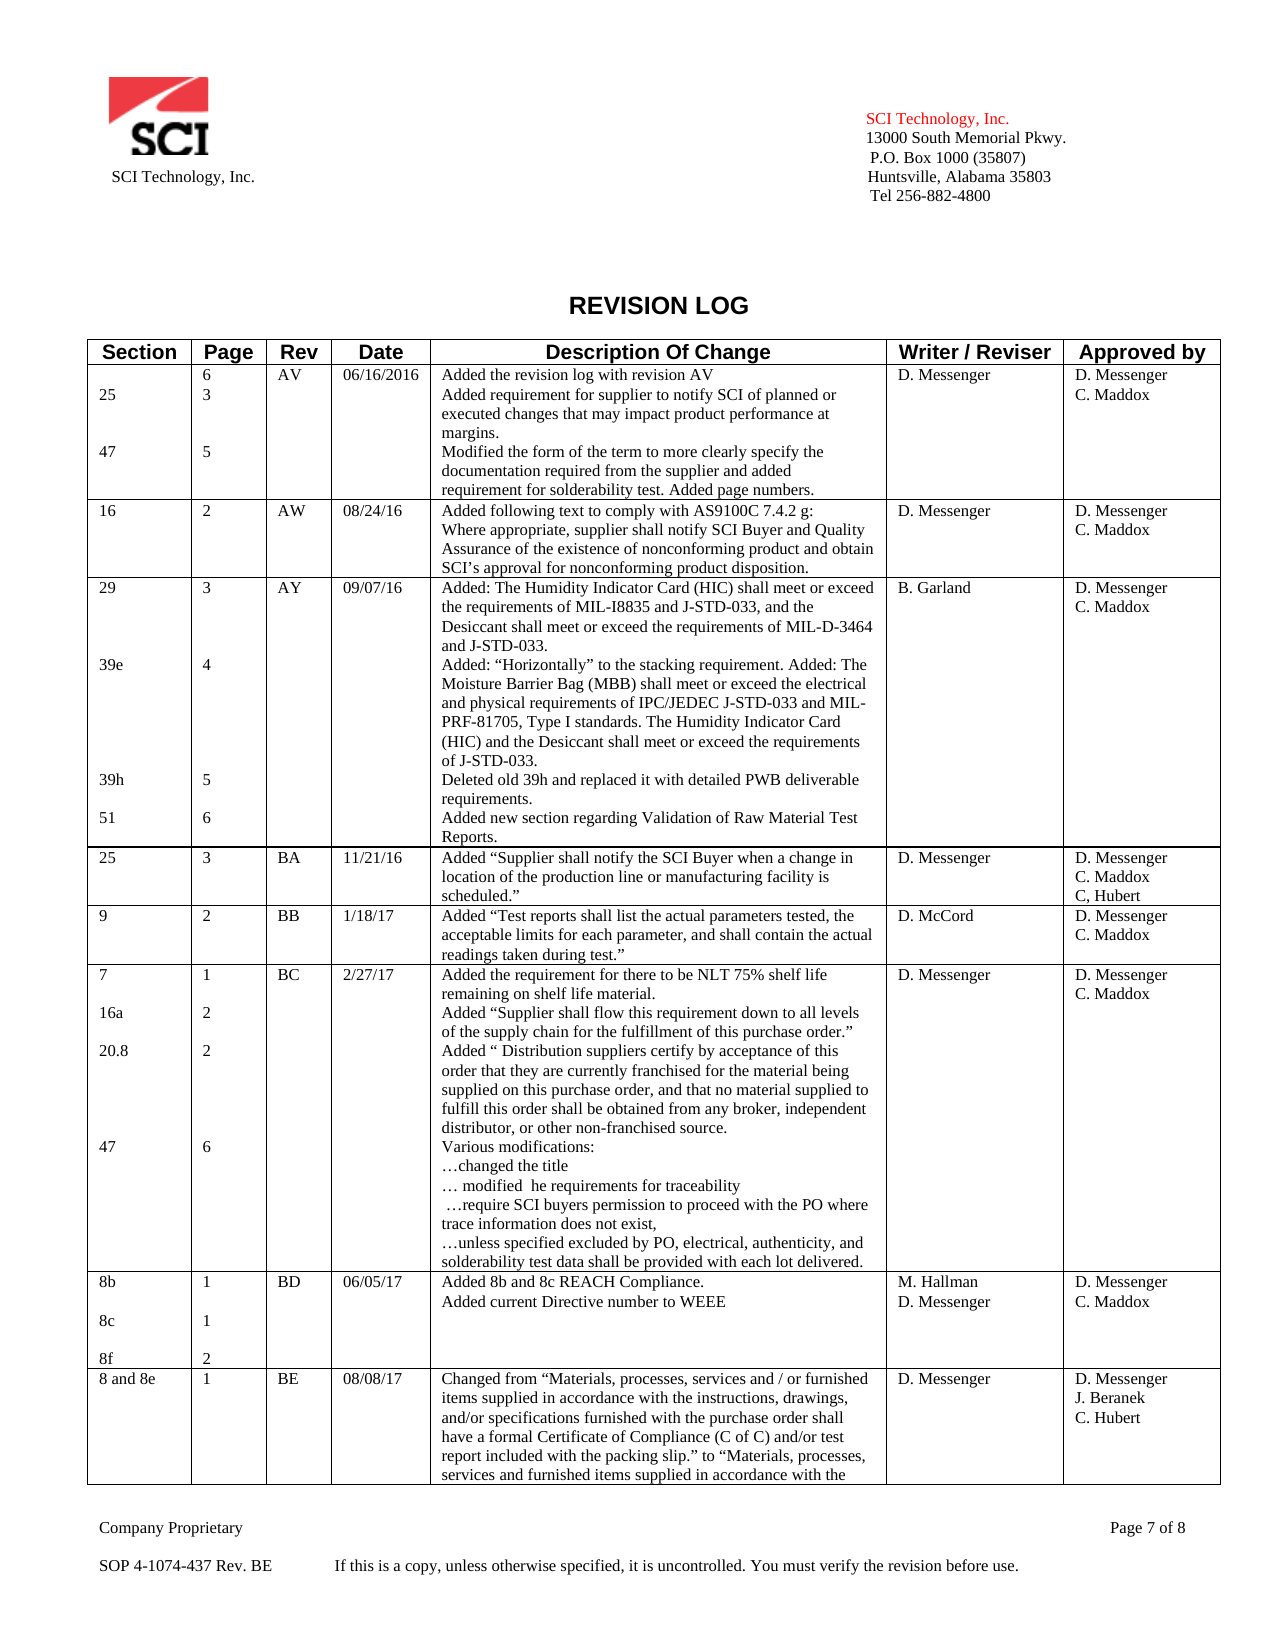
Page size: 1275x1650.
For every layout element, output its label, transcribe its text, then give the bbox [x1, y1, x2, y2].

table_cell 3 [192, 848, 266, 905]
table_cell Added the requirement for there to be NLT 75% shelf life remaining on shelf life material. Added “Supplier shall flow this requirement down to all levels of the supply chain for the fulfillment of this purchase order.” Added “ Distribution suppliers certify by acceptance of this order that they are currently franchised for the material being supplied on this purchase order, and that no material supplied to fulfill this order shall be obtained from any broker, independent distributor, or other non-franchised source. Various modifications: …changed the title … modified he requirements for traceability …require SCI buyers permission to proceed with the PO where trace information does not exist, …unless specified excluded by PO, electrical, authenticity, and solderability test data shall be provided with each lot delivered. [431, 965, 886, 1271]
table_cell 1 2 [192, 1369, 266, 1484]
table_header Writer / Reviser [887, 340, 1063, 364]
table_header Description Of Change [431, 340, 886, 364]
table_cell 29 39e 39h 51 [88, 578, 191, 846]
table_cell D. Messenger C. Maddox C, Hubert [1064, 848, 1220, 905]
table_cell Added the revision log with revision AV Added requirement for supplier to notify SCI of planned or executed changes that may impact product performance at margins. Modified the form of the term to more clearly specify the documentation required from the supplier and added requirement for solderability test. Added page numbers. [431, 365, 886, 499]
table_header Date [332, 340, 430, 364]
table_cell 08/24/16 [332, 500, 430, 577]
table_cell D. Messenger C. Maddox [1064, 965, 1220, 1271]
table_cell BD [267, 1272, 331, 1368]
table_cell D. Messenger C. Maddox [1064, 365, 1220, 499]
table_cell 3 4 5 6 [192, 578, 266, 846]
table_cell BE [267, 1369, 331, 1484]
table_cell 09/07/16 [332, 578, 430, 846]
table_cell 9 [88, 906, 191, 963]
table_cell BC [267, 965, 331, 1271]
table_cell BB [267, 906, 331, 963]
table_cell 6 3 5 [192, 365, 266, 499]
table_cell D. Messenger [887, 965, 1063, 1271]
table_cell D. Messenger [887, 1369, 1063, 1484]
table_cell D. Messenger C. Maddox [1064, 578, 1220, 846]
table_cell D. Messenger J. Beranek C. Hubert [1064, 1369, 1220, 1484]
table_header Approved by [1064, 340, 1220, 364]
text REVISION LOG [99, 291, 1219, 320]
table_cell M. Hallman D. Messenger [887, 1272, 1063, 1368]
table_header Rev [267, 340, 331, 364]
table_cell 1 2 2 6 [192, 965, 266, 1271]
table_cell 06/16/2016 [332, 365, 430, 499]
table_cell Added: The Humidity Indicator Card (HIC) shall meet or exceed the requirements of MIL-I8835 and J-STD-033, and the Desiccant shall meet or exceed the requirements of MIL-D-3464 and J-STD-033. Added: “Horizontally” to the stacking requirement. Added: The Moisture Barrier Bag (MBB) shall meet or exceed the electrical and physical requirements of IPC/JEDEC J-STD-033 and MIL-PRF-81705, Type I standards. The Humidity Indicator Card (HIC) and the Desiccant shall meet or exceed the requirements of J-STD-033. Deleted old 39h and replaced it with detailed PWB deliverable requirements. Added new section regarding Validation of Raw Material Test Reports. [431, 578, 886, 846]
table_cell AW [267, 500, 331, 577]
table_cell D. Messenger [887, 848, 1063, 905]
table_cell 2 [192, 500, 266, 577]
table_cell D. Messenger C. Maddox [1064, 1272, 1220, 1368]
table_cell D. Messenger [887, 365, 1063, 499]
table_cell 25 [88, 848, 191, 905]
picture [108, 77, 209, 155]
table_header Page [192, 340, 266, 364]
table_cell Added “Test reports shall list the actual parameters tested, the acceptable limits for each parameter, and shall contain the actual readings taken during test.” [431, 906, 886, 963]
table_cell B. Garland [887, 578, 1063, 846]
table_cell D. Messenger C. Maddox [1064, 906, 1220, 963]
table_cell Added “Supplier shall notify the SCI Buyer when a change in location of the production line or manufacturing facility is scheduled.” [431, 848, 886, 905]
table_cell 8b 8c 8f [88, 1272, 191, 1368]
table_cell 06/05/17 [332, 1272, 430, 1368]
table_cell D. McCord [887, 906, 1063, 963]
table_cell 16 [88, 500, 191, 577]
table_header Section [88, 340, 191, 364]
table_cell 1 1 2 [192, 1272, 266, 1368]
table_cell 2 [192, 906, 266, 963]
table_cell 11/21/16 [332, 848, 430, 905]
table_cell 7 16a 20.8 47 [88, 965, 191, 1271]
table_cell D. Messenger C. Maddox [1064, 500, 1220, 577]
table_cell BA [267, 848, 331, 905]
table_cell D. Messenger [887, 500, 1063, 577]
table_cell 2/27/17 [332, 965, 430, 1271]
table_cell Added 8b and 8c REACH Compliance. Added current Directive number to WEEE [431, 1272, 886, 1368]
table_cell 8 and 8e 9a [88, 1369, 191, 1484]
table_cell 1/18/17 [332, 906, 430, 963]
table_cell Added following text to comply with AS9100C 7.4.2 g: Where appropriate, supplier shall notify SCI Buyer and Quality Assurance of the existence of nonconforming product and obtain SCI’s approval for nonconforming product disposition. [431, 500, 886, 577]
table_cell 25 47 [88, 365, 191, 499]
table_cell AY [267, 578, 331, 846]
table_cell 08/08/17 [332, 1369, 430, 1484]
table_cell AV [267, 365, 331, 499]
